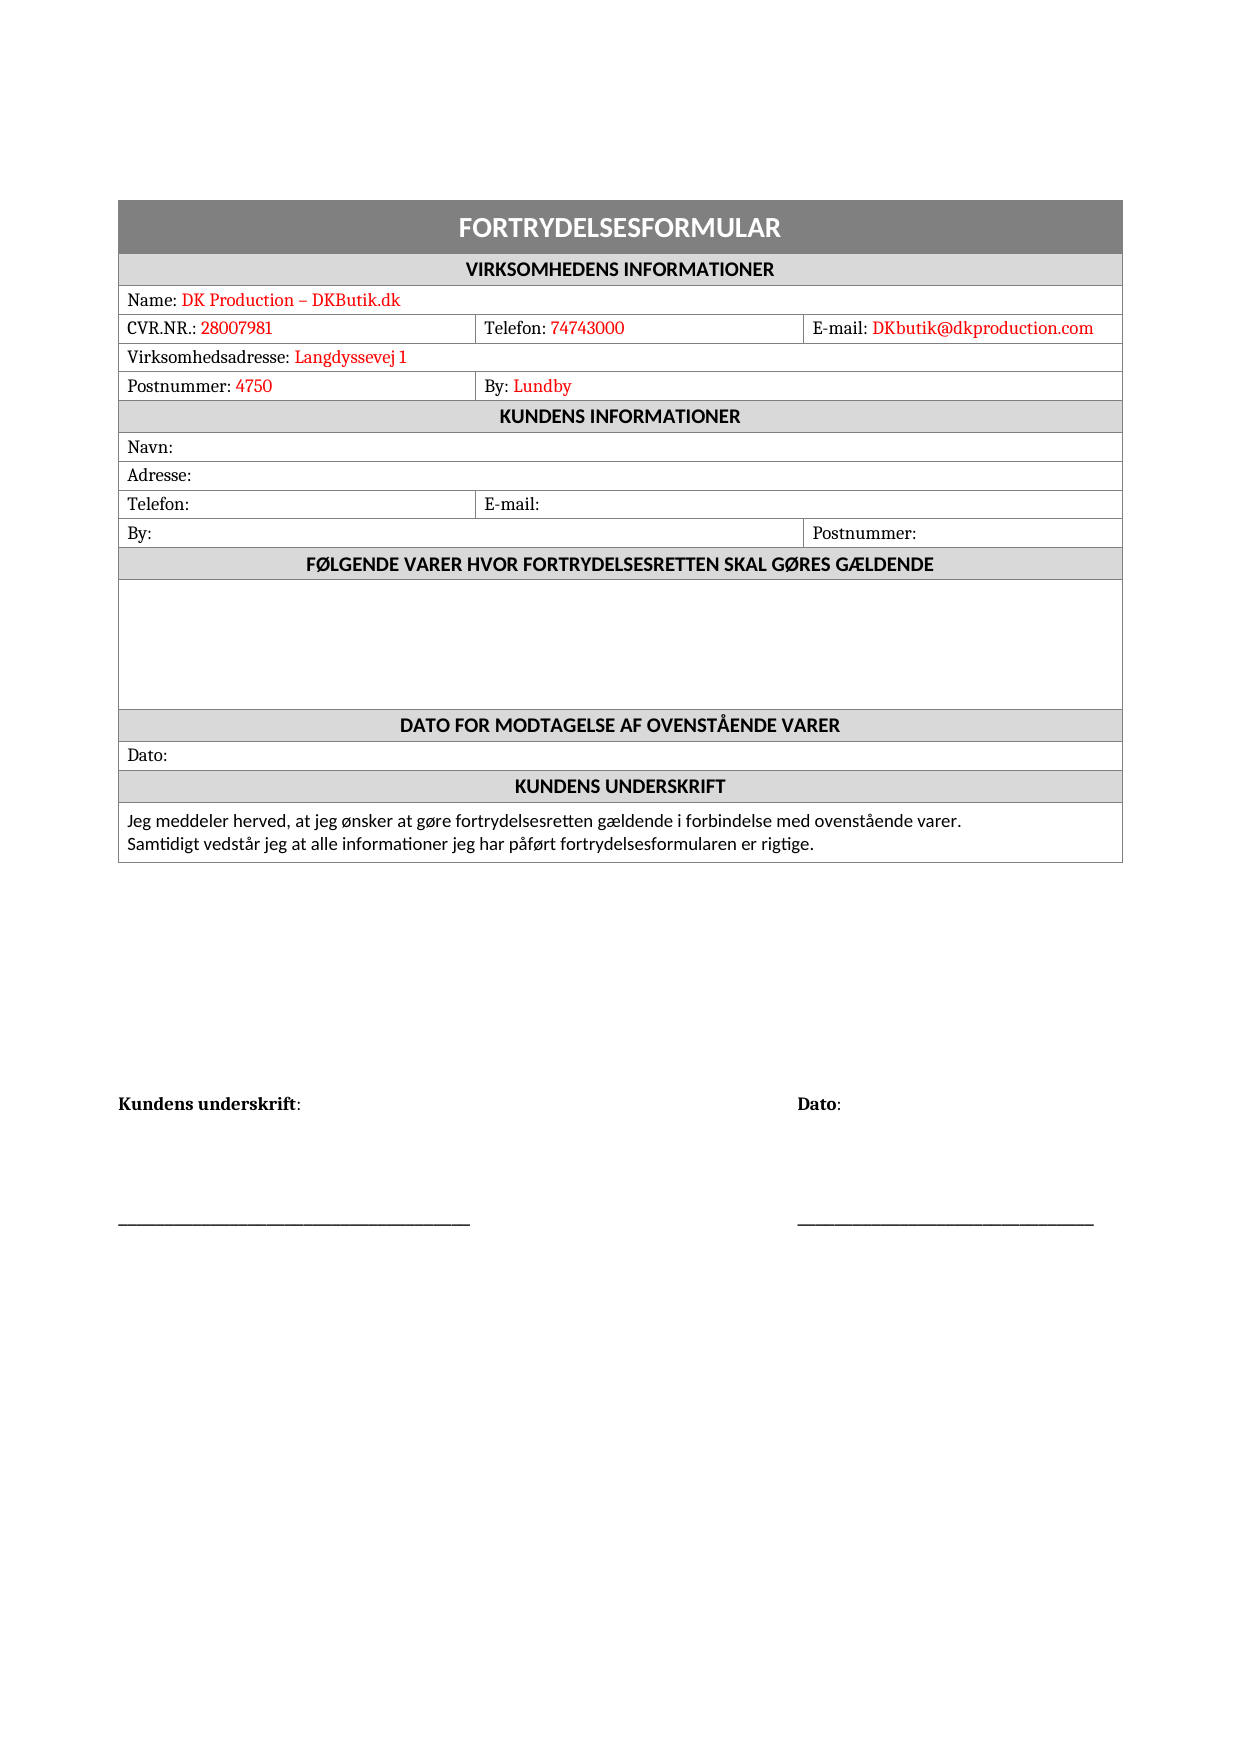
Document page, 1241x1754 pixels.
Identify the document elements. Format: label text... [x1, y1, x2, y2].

table_cell Navn: [119, 433, 1122, 461]
table_cell By: [119, 519, 803, 547]
table_cell Følgende varer hvor fortrydelsesretten skal gøres gældende [119, 548, 1122, 579]
table_cell Kundens underskrift [119, 771, 1122, 802]
table_cell CVR.NR.: 28007981 [119, 315, 475, 342]
table_cell E-mail: [476, 491, 1122, 518]
table_cell Name: DK Production – DKButik.dk [119, 286, 1122, 314]
table_cell Telefon: 74743000 [476, 315, 803, 342]
table_cell Telefon: [119, 491, 475, 518]
table_cell VirksomhedENs informationer [119, 254, 1122, 285]
table_cell Adresse: [119, 462, 1122, 489]
table_cell Jeg meddeler herved, at jeg ønsker at gøre fortrydelsesretten gældende i forbindelse med ovenstående varer. Samtidigt vedstår jeg at alle informationer jeg har påført fortrydelsesformularen er rigtige. [119, 803, 1122, 862]
text Kundens underskrift: Dato: [118, 1093, 1122, 1115]
table_cell Kundens informationer [119, 401, 1122, 432]
table_header Fortrydelsesformular [119, 201, 1122, 253]
table_cell Dato for modtagelse af ovenstående varer [119, 710, 1122, 741]
text ______________________________________ ________________________________ [118, 1201, 1122, 1230]
table_cell Virksomhedsadresse: Langdyssevej 1 [119, 344, 1122, 371]
table_cell By: Lundby [476, 372, 1122, 400]
table_cell [119, 580, 1122, 708]
table_cell E-mail: DKbutik@dkproduction.com [804, 315, 1122, 342]
table_cell Postnummer: 4750 [119, 372, 475, 400]
table_cell Postnummer: [804, 519, 1122, 547]
table_cell Dato: [119, 742, 1122, 769]
